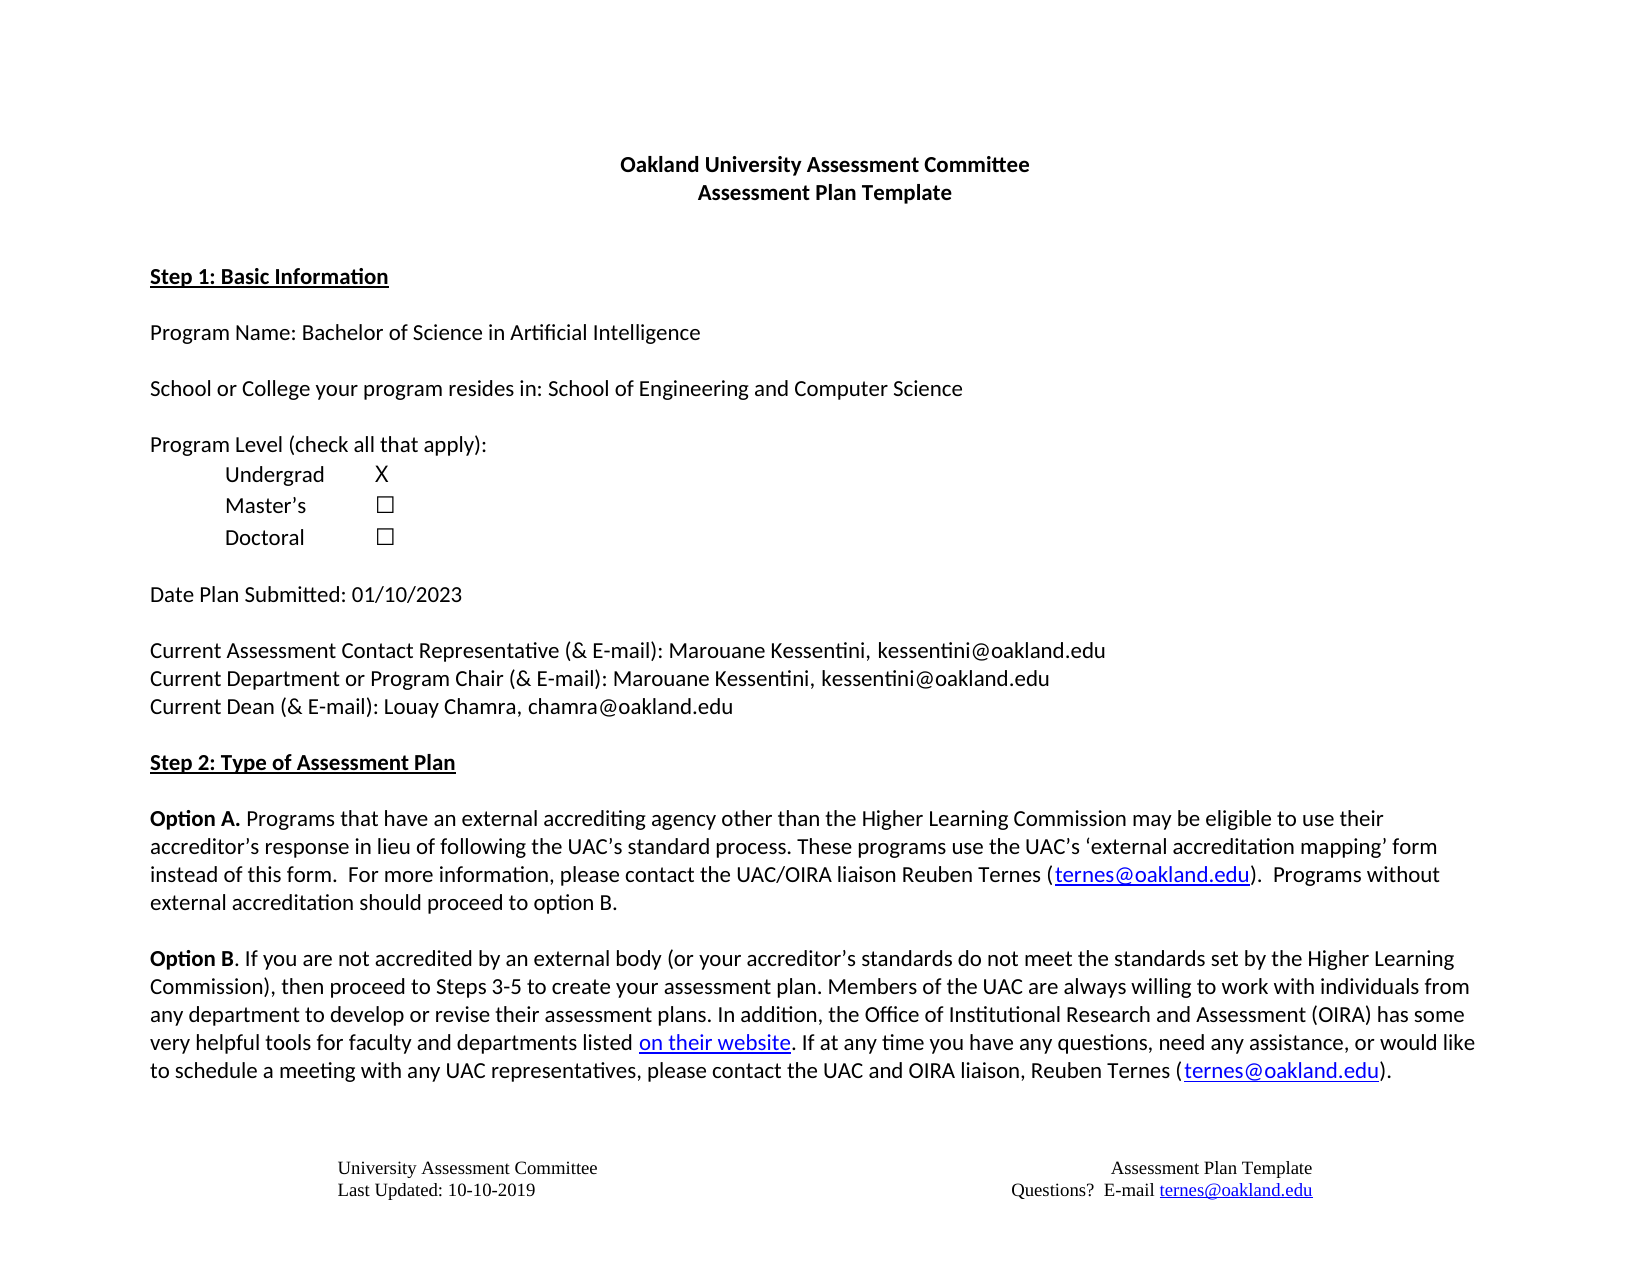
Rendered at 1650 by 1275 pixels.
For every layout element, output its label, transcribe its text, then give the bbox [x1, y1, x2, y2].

text Master’s [225, 489, 1500, 521]
text Current Assessment Contact Representative (& E-mail): Marouane Kessentini, kessentini@oakland.edu [150, 636, 1500, 664]
text Program Level (check all that apply): [150, 430, 1500, 458]
text Step 1: Basic Information [150, 262, 1500, 290]
text School or College your program resides in: School of Engineering and Computer Science [150, 374, 1500, 402]
text Date Plan Submitted: 01/10/2023 [150, 580, 1500, 608]
text Step 2: Type of Assessment Plan [150, 748, 1500, 776]
text Program Name: Bachelor of Science in Artificial Intelligence [150, 318, 1500, 346]
text Current Department or Program Chair (& E-mail): Marouane Kessentini, kessentini@oakland.edu [150, 664, 1500, 692]
text Assessment Plan Template [150, 178, 1500, 206]
text Current Dean (& E-mail): Louay Chamra, chamra@oakland.edu [150, 692, 1500, 720]
text Option A. Programs that have an external accrediting agency other than the Higher Learning Commission may be eligible to use their accreditor’s response in lieu of following the UAC’s standard process. These programs use the UAC’s ‘external accreditation mapping’ form instead of this form. For more information, please contact the UAC/OIRA liaison Reuben Ternes (ternes@oakland.edu). Programs without external accreditation should proceed to option B. [150, 804, 1500, 916]
text Option B. If you are not accredited by an external body (or your accreditor’s standards do not meet the standards set by the Higher Learning Commission), then proceed to Steps 3-5 to create your assessment plan. Members of the UAC are always willing to work with individuals from any department to develop or revise their assessment plans. In addition, the Office of Institutional Research and Assessment (OIRA) has some very helpful tools for faculty and departments listed on their website. If at any time you have any questions, need any assistance, or would like to schedule a meeting with any UAC representatives, please contact the UAC and OIRA liaison, Reuben Ternes (ternes@oakland.edu). [150, 944, 1500, 1084]
text Oakland University Assessment Committee [150, 150, 1500, 178]
text Undergrad [225, 458, 1500, 489]
text Doctoral [225, 521, 1500, 552]
